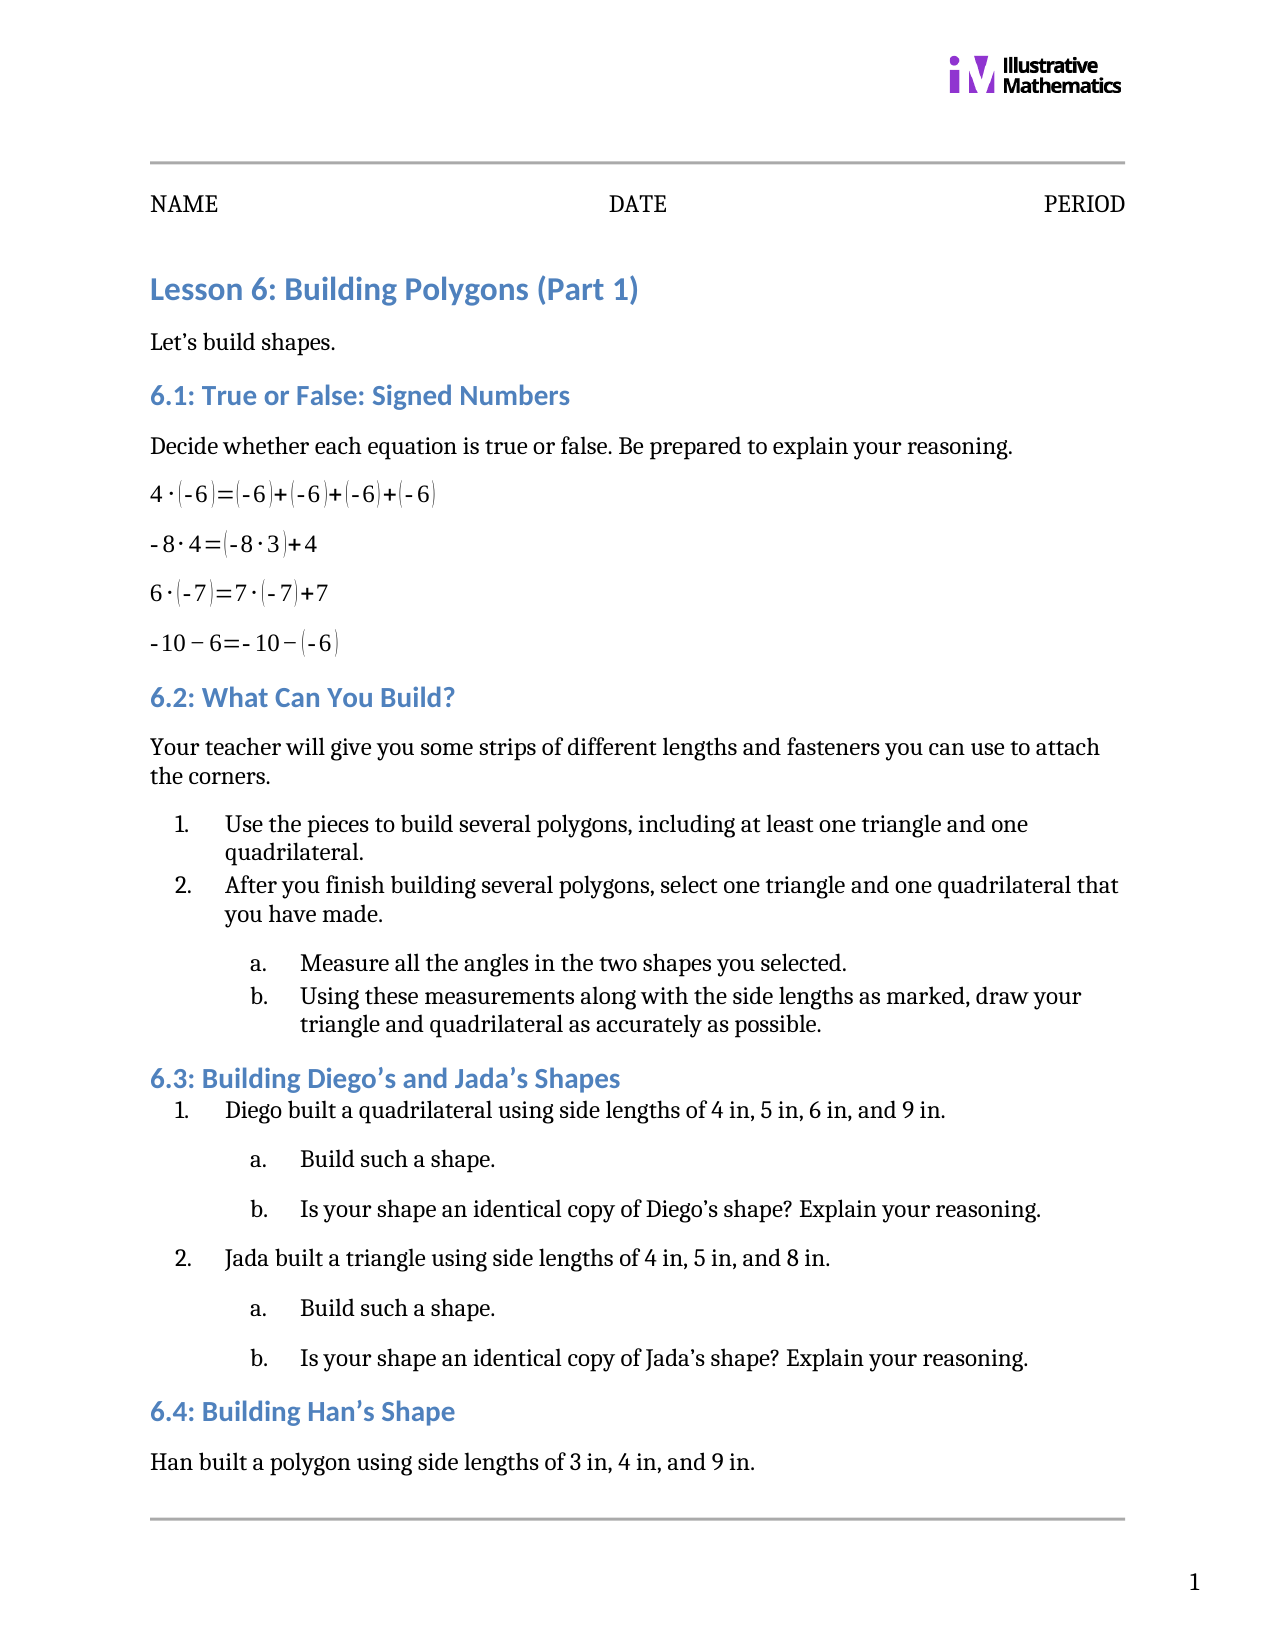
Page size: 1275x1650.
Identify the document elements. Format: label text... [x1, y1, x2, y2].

text Decide whether each equation is true or false. Be prepared to explain your reasoning. [150, 432, 1125, 461]
text Let’s build shapes. [150, 328, 1125, 357]
subtitle 6.1: True or False: Signed Numbers [150, 377, 1125, 413]
subtitle 6.3: Building Diego’s and Jada’s Shapes [150, 1060, 1125, 1096]
list Build such a shape. [250, 1294, 1125, 1323]
subtitle 6.2: What Can You Build? [150, 679, 1125, 714]
list Jada built a triangle using side lengths of 4 in, 5 in, and 8 in. [175, 1244, 1125, 1273]
picture [949, 55, 1121, 93]
list Use the pieces to build several polygons, including at least one triangle and one quadrilateral. [175, 809, 1125, 867]
list Using these measurements along with the side lengths as marked, draw your triangle and quadrilateral as accurately as possible. [250, 982, 1125, 1039]
subtitle Lesson 6: Building Polygons (Part 1) [150, 268, 1125, 309]
list After you finish building several polygons, select one triangle and one quadrilateral that you have made. [175, 871, 1125, 928]
list Build such a shape. [250, 1145, 1125, 1174]
subtitle 6.4: Building Han’s Shape [150, 1393, 1125, 1429]
list Measure all the angles in the two shapes you selected. [250, 949, 1125, 978]
list Diego built a quadrilateral using side lengths of 4 in, 5 in, 6 in, and 9 in. [175, 1096, 1125, 1124]
list Is your shape an identical copy of Diego’s shape? Explain your reasoning. [250, 1195, 1125, 1223]
text Your teacher will give you some strips of different lengths and fasteners you can use to attach the corners. [150, 733, 1125, 791]
list Is your shape an identical copy of Jada’s shape? Explain your reasoning. [250, 1343, 1125, 1372]
text Han built a polygon using side lengths of 3 in, 4 in, and 9 in. [150, 1447, 1125, 1476]
